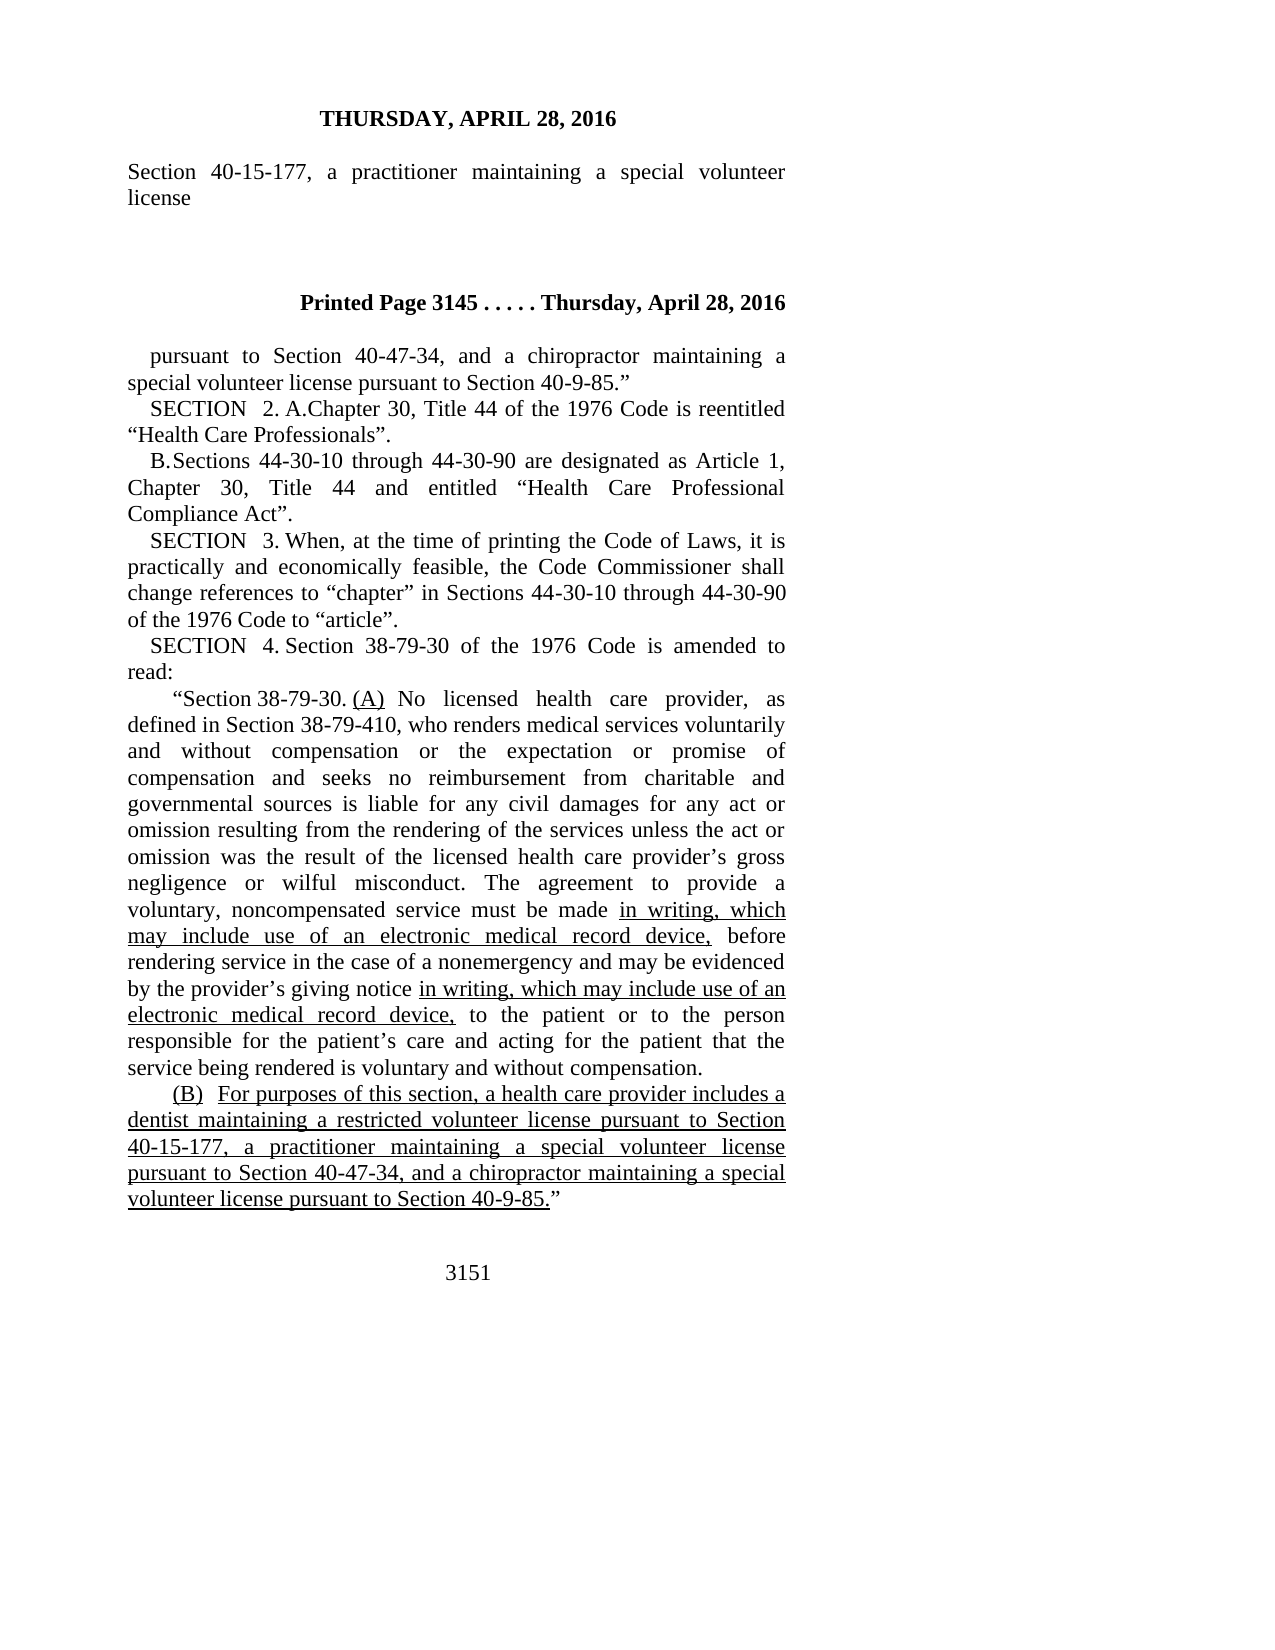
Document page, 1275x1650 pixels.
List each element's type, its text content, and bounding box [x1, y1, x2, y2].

text SECTION 3. When, at the time of printing the Code of Laws, it is practically and economically feasible, the Code Commissioner shall change references to “chapter” in Sections 44-30-10 through 44-30-90 of the 1976 Code to “article”. [127, 527, 786, 632]
text B. Sections 44-30-10 through 44-30-90 are designated as Article 1, Chapter 30, Title 44 and entitled “Health Care Professional Compliance Act”. [127, 448, 786, 527]
text SECTION 2. A. Chapter 30, Title 44 of the 1976 Code is reentitled “Health Care Professionals”. [127, 395, 786, 448]
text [127, 158, 786, 210]
text Printed Page 3145 . . . . . Thursday, April 28, 2016 [127, 289, 786, 316]
text (B) For purposes of this section, a health care provider includes a dentist maintaining a restricted volunteer license pursuant to Section 40-15-177, a practitioner maintaining a special volunteer license pursuant to Section 40-47-34, and a chiropractor maintaining a special volunteer license pursuant to Section 40-9-85.” [127, 1080, 786, 1129]
text SECTION 4. Section 38-79-30 of the 1976 Code is amended to read: [127, 632, 786, 685]
text “Section 38-79-30. (A) No licensed health care provider, as defined in Section 38-79-410, who renders medical services voluntarily and without compensation or the expectation or promise of compensation and seeks no reimbursement from charitable and governmental sources is liable for any civil damages for any act or omission resulting from the rendering of the services unless the act or omission was the result of the licensed health care provider’s gross negligence or wilful misconduct. The agreement to provide a voluntary, noncompensated service must be made in writing, which may include use of an electronic medical record device, before rendering service in the case of a nonemergency and may be evidenced by the provider’s giving notice in writing, which may include use of an electronic medical record device, to the patient or to the person responsible for the patient’s care and acting for the patient that the service being rendered is voluntary and without compensation. [127, 685, 786, 1080]
text pursuant to Section 40-47-34, and a chiropractor maintaining a special volunteer license pursuant to Section 40-9-85.” [127, 342, 786, 395]
